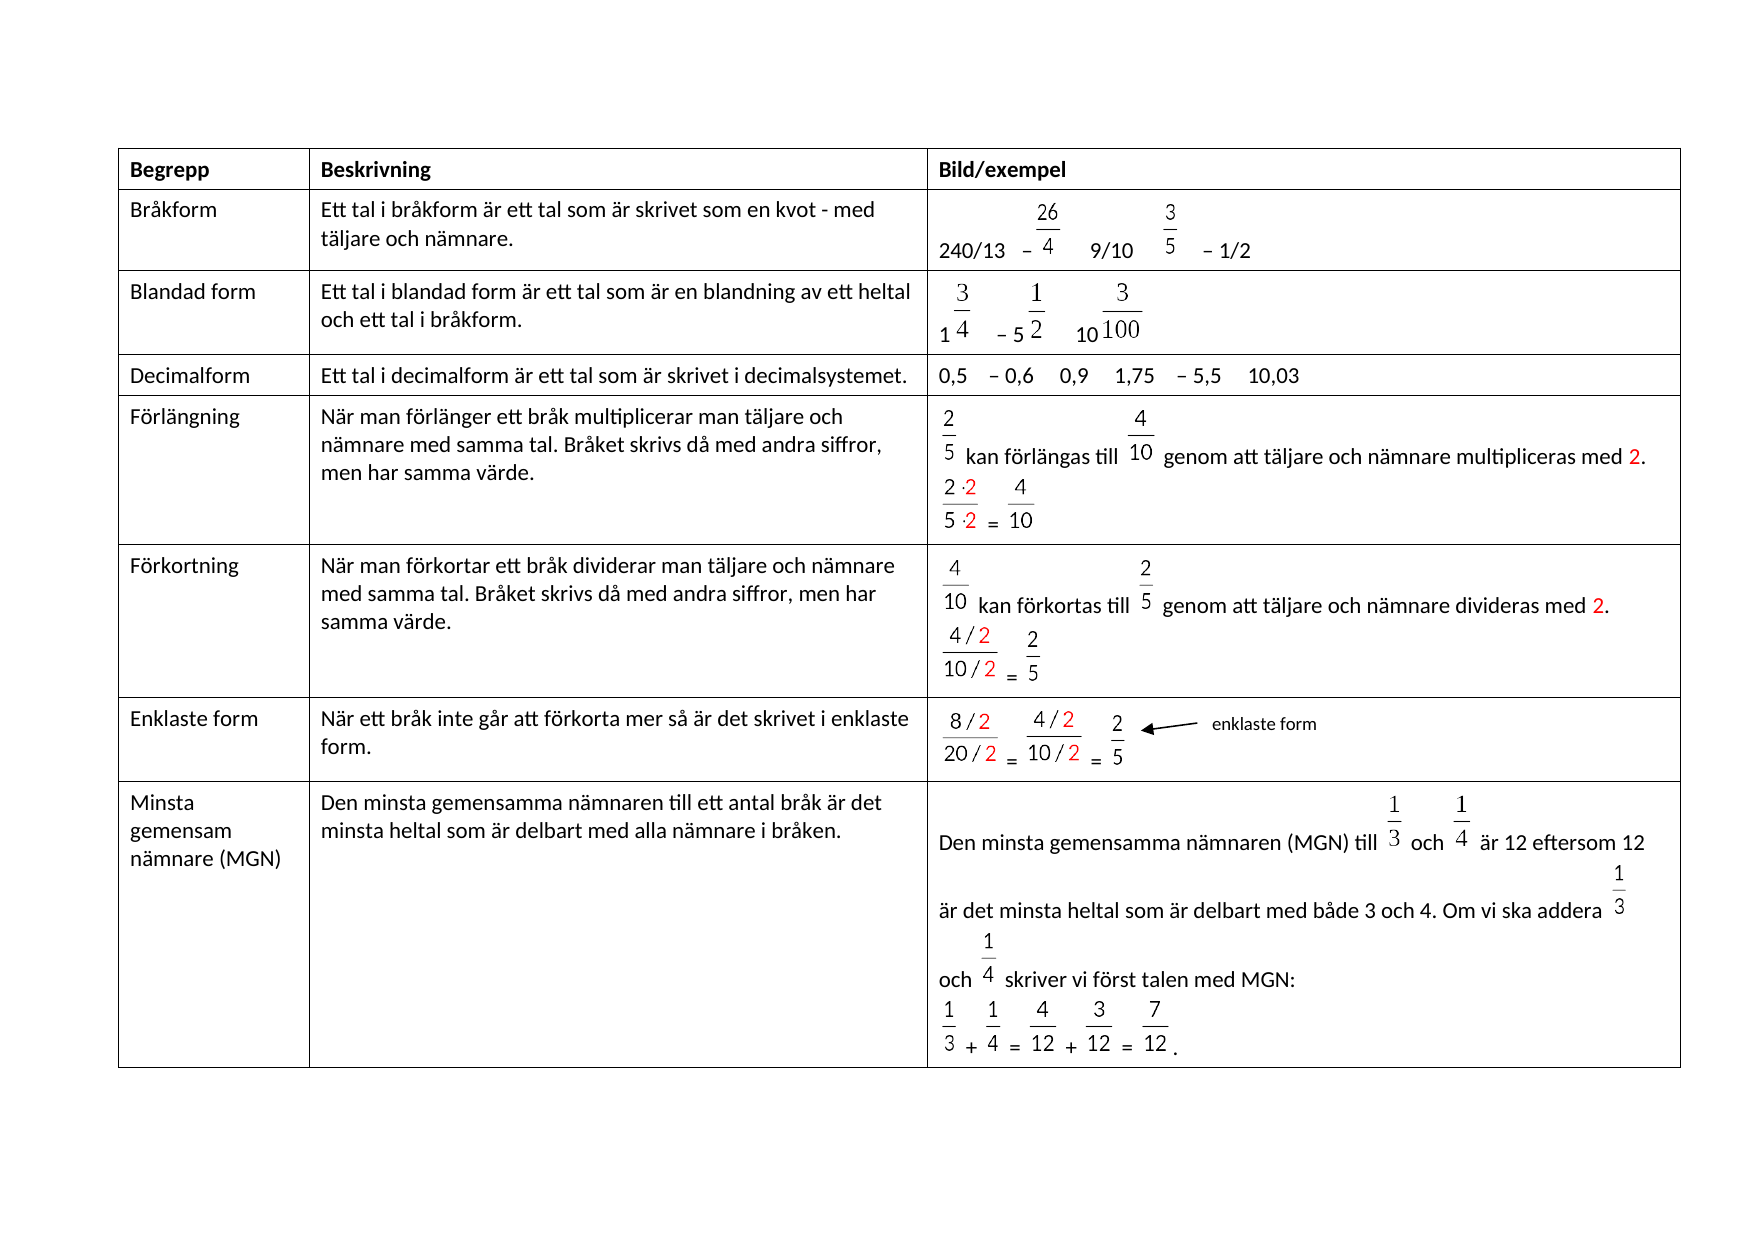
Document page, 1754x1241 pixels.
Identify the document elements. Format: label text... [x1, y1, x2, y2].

table_cell Förlängning [119, 396, 309, 544]
table_header Bild/exempel [928, 149, 1680, 189]
table_header Beskrivning [310, 149, 927, 189]
table_cell 1 ‒ 5 10 [928, 271, 1680, 354]
table_cell kan förkortas till genom att täljare och nämnare divideras med 2. = [928, 545, 1680, 697]
table_cell Ett tal i decimalform är ett tal som är skrivet i decimalsystemet. [310, 355, 927, 395]
table_cell När man förkortar ett bråk dividerar man täljare och nämnare med samma tal. Bråket skrivs då med andra siffror, men har samma värde. [310, 545, 927, 697]
table_cell När man förlänger ett bråk multiplicerar man täljare och nämnare med samma tal. Bråket skrivs då med andra siffror, men har samma värde. [310, 396, 927, 544]
table_cell Ett tal i bråkform är ett tal som är skrivet som en kvot - med täljare och nämnare. [310, 190, 927, 270]
table_cell Blandad form [119, 271, 309, 354]
table_cell Minsta gemensam nämnare (MGN) [119, 782, 309, 1067]
table_cell Ett tal i blandad form är ett tal som är en blandning av ett heltal och ett tal i bråkform. [310, 271, 927, 354]
table_cell = = [928, 698, 1680, 781]
table_cell Enklaste form [119, 698, 309, 781]
table_cell Förkortning [119, 545, 309, 697]
table_cell När ett bråk inte går att förkorta mer så är det skrivet i enklaste form. [310, 698, 927, 781]
table_cell kan förlängas till genom att täljare och nämnare multipliceras med 2. = [928, 396, 1680, 544]
table_cell 240/13 ‒ 9/10 ‒ 1/2 [928, 190, 1680, 270]
table_cell Den minsta gemensamma nämnaren till ett antal bråk är det minsta heltal som är delbart med alla nämnare i bråken. [310, 782, 927, 1067]
table_cell Bråkform [119, 190, 309, 270]
table_cell Decimalform [119, 355, 309, 395]
table_cell Den minsta gemensamma nämnaren (MGN) till och är 12 eftersom 12 är det minsta heltal som är delbart med både 3 och 4. Om vi ska addera och skriver vi först talen med MGN: + = + = . [928, 782, 1680, 1067]
table_header Begrepp [119, 149, 309, 189]
table_cell 0,5 ‒ 0,6 0,9 1,75 ‒ 5,5 10,03 [928, 355, 1680, 395]
